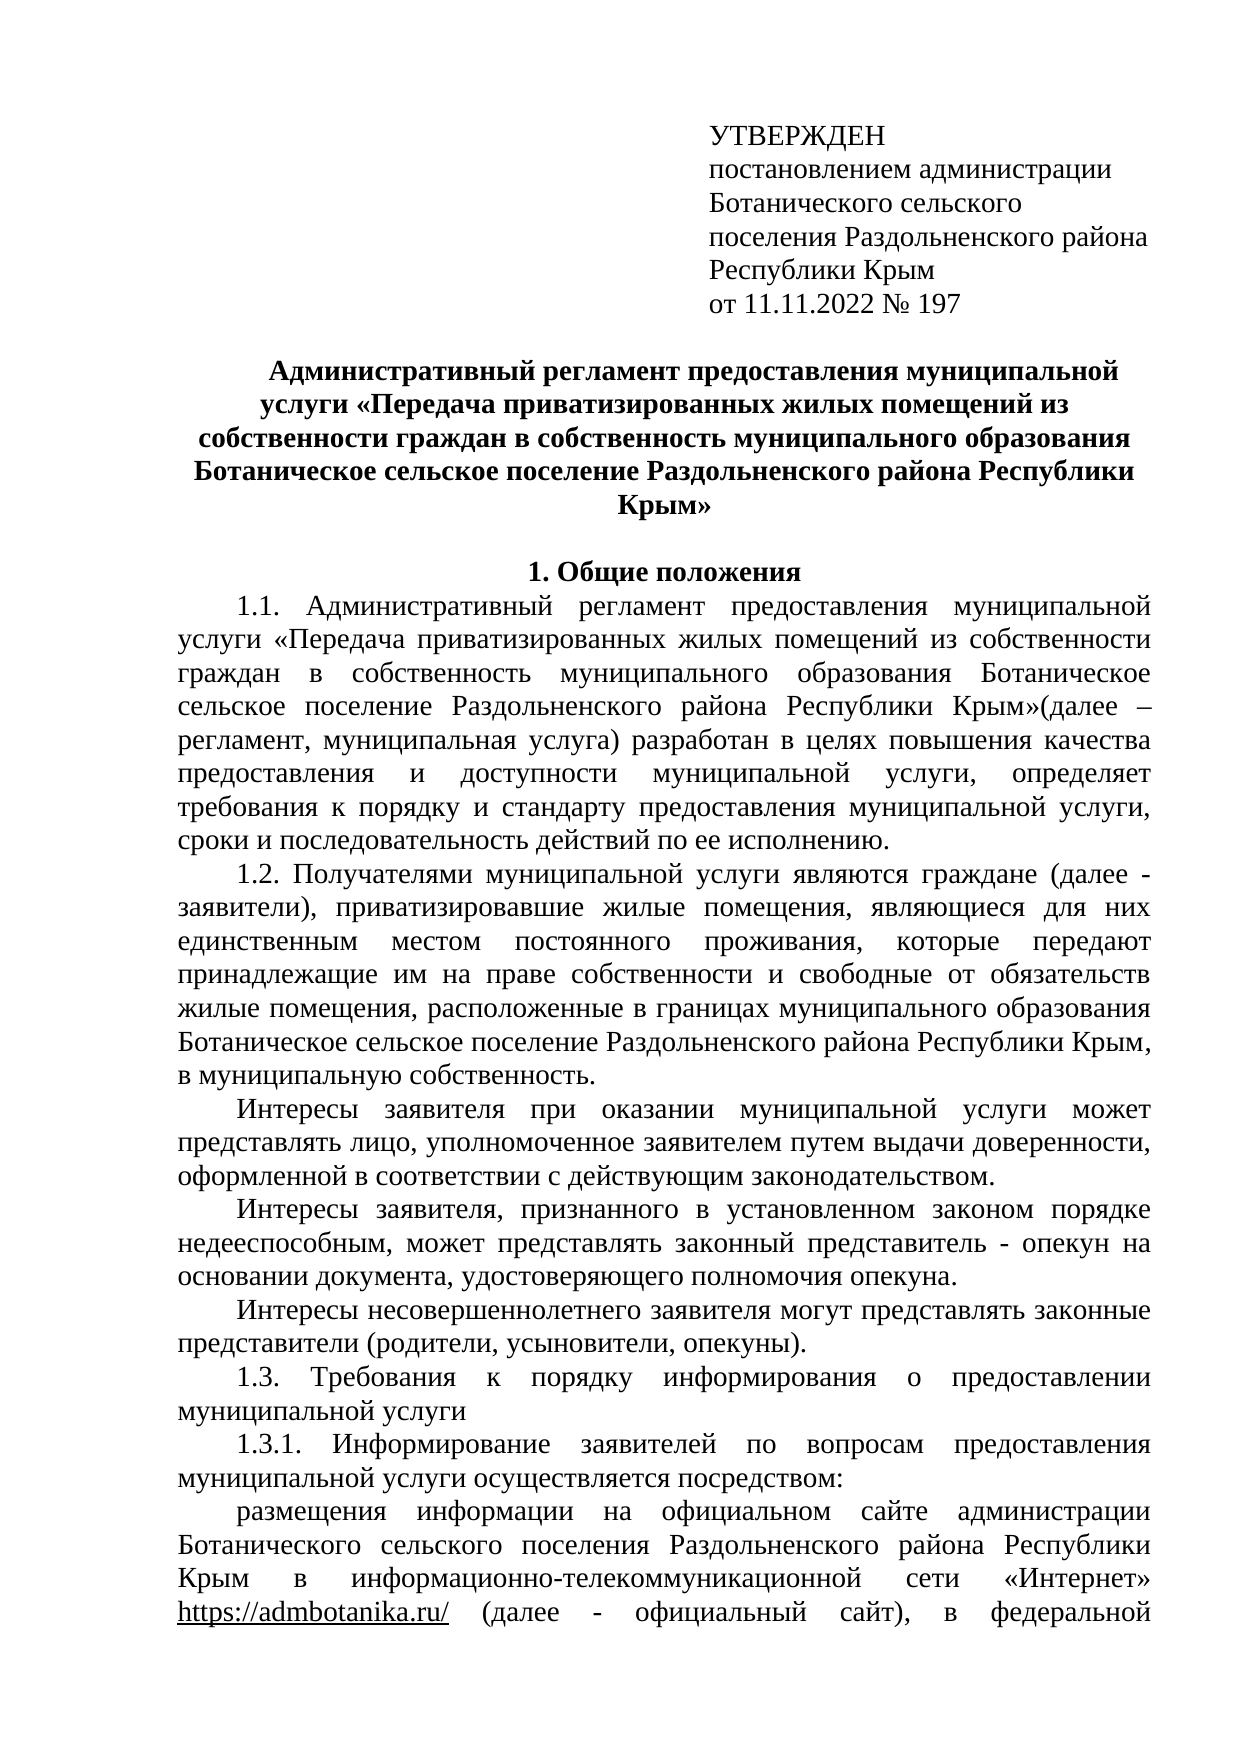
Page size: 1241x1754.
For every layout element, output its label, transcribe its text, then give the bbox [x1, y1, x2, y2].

text 1.3. Требования к порядку информирования о предоставлении муниципальной услуги [177, 1359, 1152, 1426]
text 1.2. Получателями муниципальной услуги являются граждане (далее - заявители), приватизировавшие жилые помещения, являющиеся для них единственным местом постоянного проживания, которые передают принадлежащие им на праве собственности и свободные от обязательств жилые помещения, расположенные в границах муниципального образования Ботаническое сельское поселение Раздольненского района Республики Крым, в муниципальную собственность. [177, 856, 1152, 1091]
text 1.3.1. Информирование заявителей по вопросам предоставления муниципальной услуги осуществляется посредством: [177, 1426, 1152, 1493]
text Административный регламент предоставления муниципальной услуги «Передача приватизированных жилых помещений из собственности граждан в собственность муниципального образования Ботаническое сельское поселение Раздольненского района Республики Крым» [177, 353, 1152, 521]
text Интересы заявителя, признанного в установленном законом порядке недееспособным, может представлять законный представитель - опекун на основании документа, удостоверяющего полномочия опекуна. [177, 1191, 1152, 1292]
text Интересы несовершеннолетнего заявителя могут представлять законные представители (родители, усыновители, опекуны). [177, 1292, 1152, 1359]
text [177, 1493, 1152, 1627]
text 1.1. Административный регламент предоставления муниципальной услуги «Передача приватизированных жилых помещений из собственности граждан в собственность муниципального образования Ботаническое сельское поселение Раздольненского района Республики Крым»(далее – регламент, муниципальная услуга) разработан в целях повышения качества предоставления и доступности муниципальной услуги, определяет требования к порядку и стандарту предоставления муниципальной услуги, сроки и последовательность действий по ее исполнению. [177, 588, 1152, 856]
text постановлением администрации Ботанического сельского поселения Раздольненского района Республики Крым [709, 152, 1152, 286]
text от 11.11.2022 № 197 [709, 286, 1152, 319]
text 1. Общие положения [177, 554, 1152, 588]
text УТВЕРЖДЕН [709, 118, 1152, 152]
text Интересы заявителя при оказании муниципальной услуги может представлять лицо, уполномоченное заявителем путем выдачи доверенности, оформленной в соответствии с действующим законодательством. [177, 1091, 1152, 1191]
